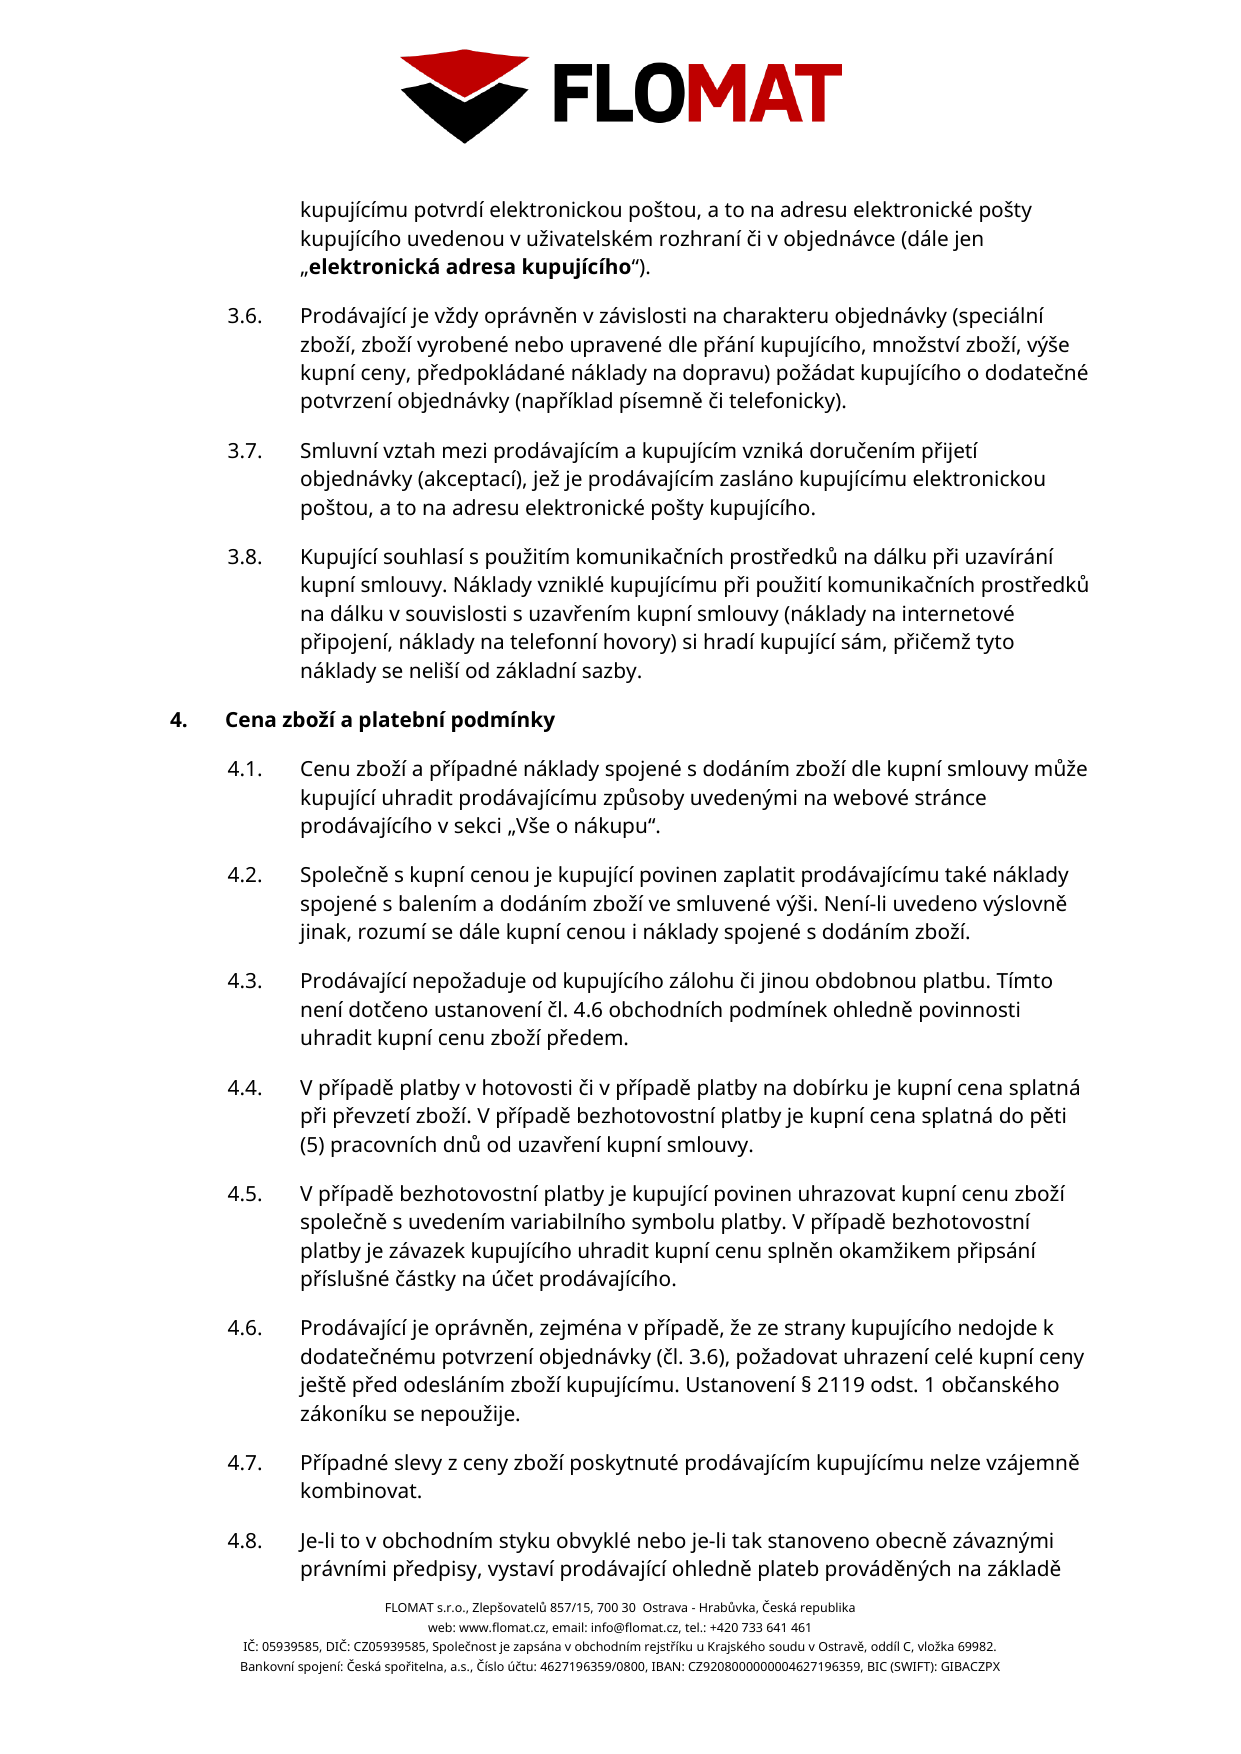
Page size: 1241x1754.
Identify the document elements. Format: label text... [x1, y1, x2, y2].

list Prodávající nepožaduje od kupujícího zálohu či jinou obdobnou platbu. Tímto není dotčeno ustanovení čl. 4.6 obchodních podmínek ohledně povinnosti uhradit kupní cenu zboží předem. [262, 967, 1090, 1052]
list Cena zboží a platební podmínky [187, 705, 1090, 733]
list Smluvní vztah mezi prodávajícím a kupujícím vzniká doručením přijetí objednávky (akceptací), jež je prodávajícím zasláno kupujícímu elektronickou poštou, a to na adresu elektronické pošty kupujícího. [262, 436, 1090, 521]
list Společně s kupní cenou je kupující povinen zaplatit prodávajícímu také náklady spojené s balením a dodáním zboží ve smluvené výši. Není-li uvedeno výslovně jinak, rozumí se dále kupní cenou i náklady spojené s dodáním zboží. [262, 861, 1090, 946]
picture [336, 0, 904, 192]
list Prodávající je oprávněn, zejména v případě, že ze strany kupujícího nedojde k dodatečnému potvrzení objednávky (čl. 3.6), požadovat uhrazení celé kupní ceny ještě před odesláním zboží kupujícímu. Ustanovení § 2119 odst. 1 občanského zákoníku se nepoužije. [262, 1313, 1090, 1427]
list Kupující souhlasí s použitím komunikačních prostředků na dálku při uzavírání kupní smlouvy. Náklady vzniklé kupujícímu při použití komunikačních prostředků na dálku v souvislosti s uzavřením kupní smlouvy (náklady na internetové připojení, náklady na telefonní hovory) si hradí kupující sám, přičemž tyto náklady se neliší od základní sazby. [262, 542, 1090, 684]
list V případě platby v hotovosti či v případě platby na dobírku je kupní cena splatná při převzetí zboží. V případě bezhotovostní platby je kupní cena splatná do pěti (5) pracovních dnů od uzavření kupní smlouvy. [262, 1073, 1090, 1158]
list Prodávající je vždy oprávněn v závislosti na charakteru objednávky (speciální zboží, zboží vyrobené nebo upravené dle přání kupujícího, množství zboží, výše kupní ceny, předpokládané náklady na dopravu) požádat kupujícího o dodatečné potvrzení objednávky (například písemně či telefonicky). [262, 301, 1090, 415]
list V případě bezhotovostní platby je kupující povinen uhrazovat kupní cenu zboží společně s uvedením variabilního symbolu platby. V případě bezhotovostní platby je závazek kupujícího uhradit kupní cenu splněn okamžikem připsání příslušné částky na účet prodávajícího. [262, 1179, 1090, 1293]
list Případné slevy z ceny zboží poskytnuté prodávajícím kupujícímu nelze vzájemně kombinovat. [262, 1448, 1090, 1505]
list Cenu zboží a případné náklady spojené s dodáním zboží dle kupní smlouvy může kupující uhradit prodávajícímu způsoby uvedenými na webové stránce prodávajícího v sekci „Vše o nákupu“. [262, 754, 1090, 840]
